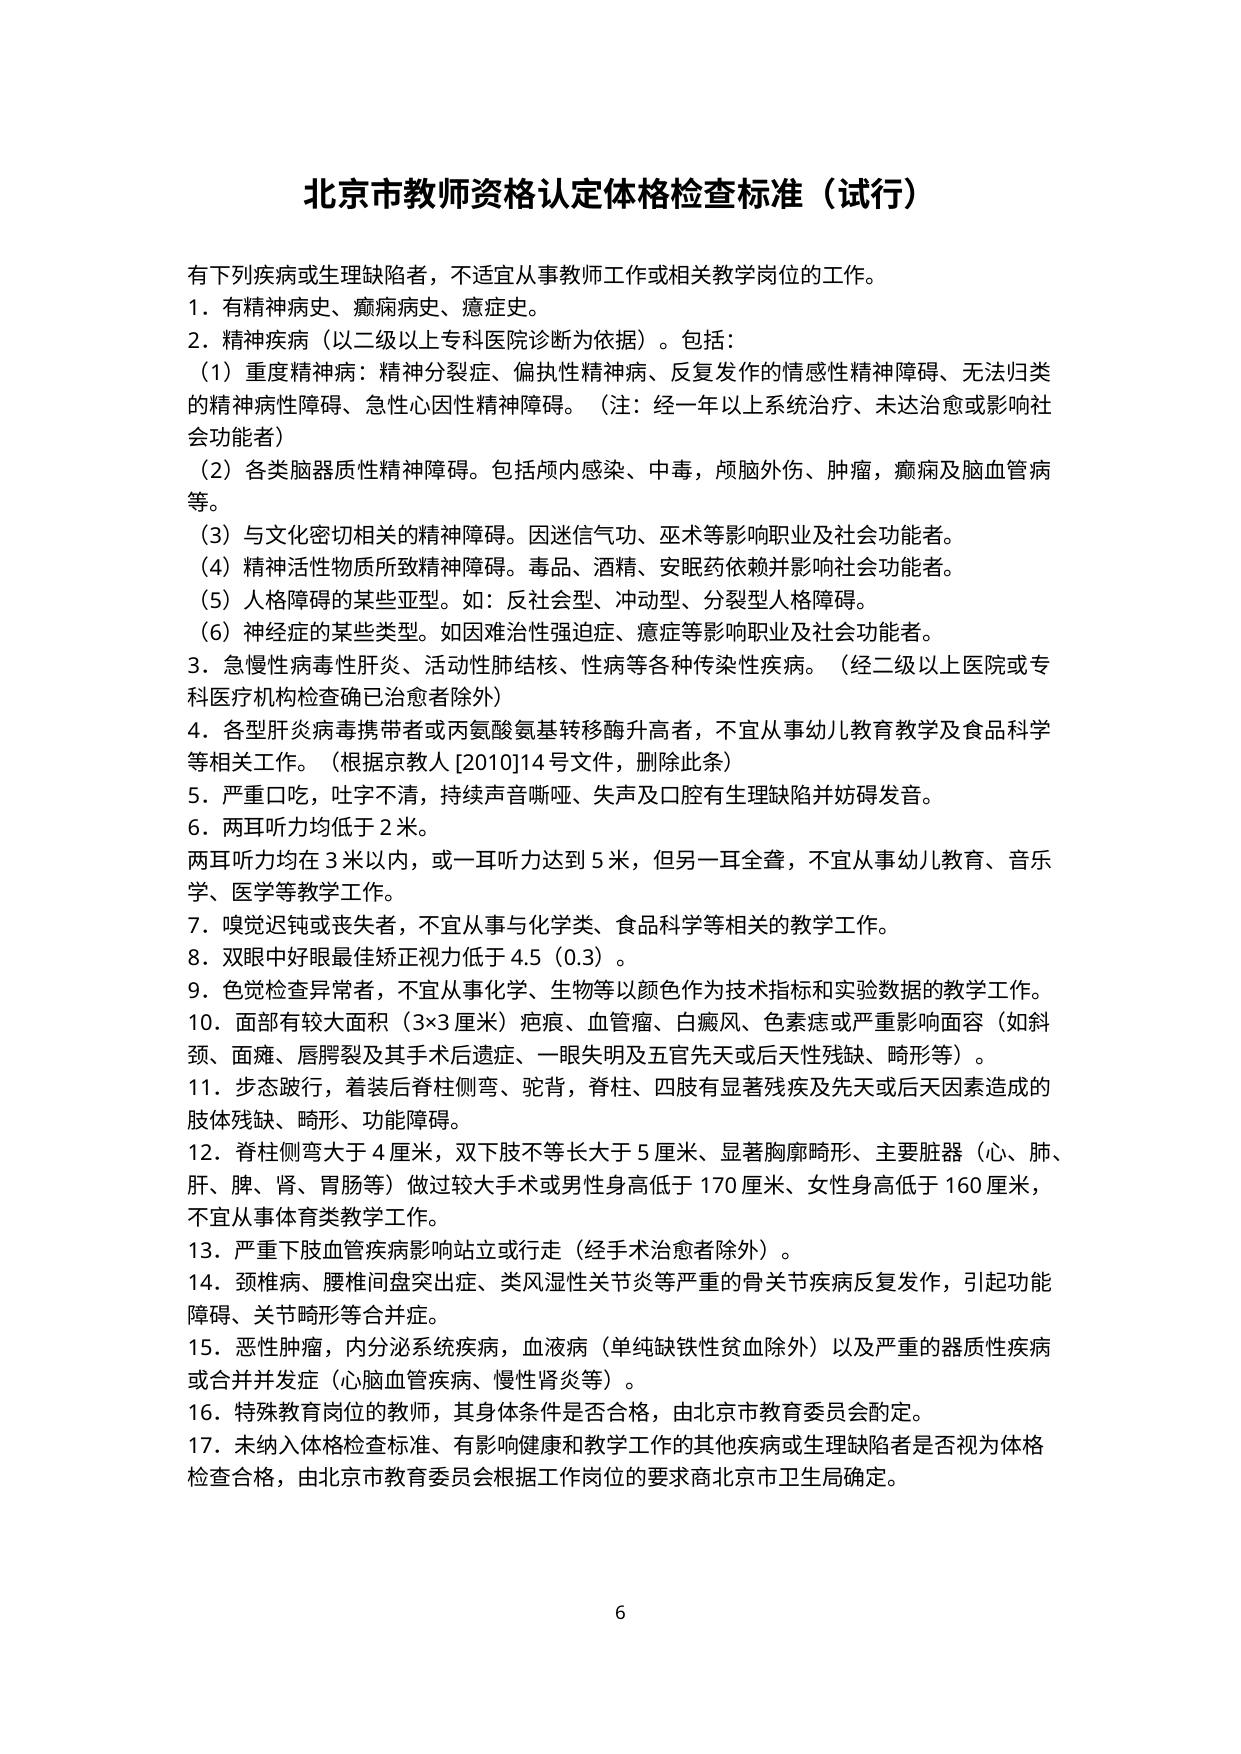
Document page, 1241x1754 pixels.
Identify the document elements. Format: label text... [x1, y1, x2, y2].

text （4）精神活性物质所致精神障碍。毒品、酒精、安眠药依赖并影响社会功能者。 [187, 550, 1053, 582]
text 2．精神疾病（以二级以上专科医院诊断为依据）。包括： [187, 322, 1053, 355]
text 9．色觉检查异常者，不宜从事化学、生物等以颜色作为技术指标和实验数据的教学工作。 [187, 972, 1053, 1005]
text 14．颈椎病、腰椎间盘突出症、类风湿性关节炎等严重的骨关节疾病反复发作，引起功能障碍、关节畸形等合并症。 [187, 1265, 1053, 1330]
text 12．脊柱侧弯大于4厘米，双下肢不等长大于5厘米、显著胸廓畸形、主要脏器（心、肺、肝、脾、肾、胃肠等）做过较大手术或男性身高低于170厘米、女性身高低于160厘米，不宜从事体育类教学工作。 [187, 1135, 1053, 1232]
text 有下列疾病或生理缺陷者，不适宜从事教师工作或相关教学岗位的工作。 [187, 257, 1053, 290]
text 15．恶性肿瘤，内分泌系统疾病，血液病（单纯缺铁性贫血除外）以及严重的器质性疾病或合并并发症（心脑血管疾病、慢性肾炎等）。 [187, 1330, 1053, 1395]
text 16．特殊教育岗位的教师，其身体条件是否合格，由北京市教育委员会酌定。 [187, 1395, 1053, 1427]
text （1）重度精神病：精神分裂症、偏执性精神病、反复发作的情感性精神障碍、无法归类的精神病性障碍、急性心因性精神障碍。（注：经一年以上系统治疗、未达治愈或影响社会功能者） [187, 355, 1053, 452]
text 7．嗅觉迟钝或丧失者，不宜从事与化学类、食品科学等相关的教学工作。 [187, 907, 1053, 940]
text 1．有精神病史、癫痫病史、癔症史。 [187, 290, 1053, 322]
text （2）各类脑器质性精神障碍。包括颅内感染、中毒，颅脑外伤、肿瘤，癫痫及脑血管病等。 [187, 452, 1053, 517]
text 10．面部有较大面积（3×3厘米）疤痕、血管瘤、白癜风、色素痣或严重影响面容（如斜颈、面瘫、唇腭裂及其手术后遗症、一眼失明及五官先天或后天性残缺、畸形等）。 [187, 1005, 1053, 1070]
text 4．各型肝炎病毒携带者或丙氨酸氨基转移酶升高者，不宜从事幼儿教育教学及食品科学等相关工作。（根据京教人 [2010]14号文件，删除此条） [187, 712, 1053, 777]
text 6．两耳听力均低于2米。 [187, 810, 1053, 842]
text 两耳听力均在3米以内，或一耳听力达到5米，但另一耳全聋，不宜从事幼儿教育、音乐学、医学等教学工作。 [187, 842, 1053, 907]
text 8．双眼中好眼最佳矫正视力低于4.5（0.3）。 [187, 940, 1053, 972]
text 13．严重下肢血管疾病影响站立或行走（经手术治愈者除外）。 [187, 1232, 1053, 1265]
text 3．急慢性病毒性肝炎、活动性肺结核、性病等各种传染性疾病。（经二级以上医院或专科医疗机构检查确已治愈者除外） [187, 647, 1053, 712]
text （6）神经症的某些类型。如因难治性强迫症、癔症等影响职业及社会功能者。 [187, 615, 1053, 647]
text 5．严重口吃，吐字不清，持续声音嘶哑、失声及口腔有生理缺陷并妨碍发音。 [187, 777, 1053, 810]
text （3）与文化密切相关的精神障碍。因迷信气功、巫术等影响职业及社会功能者。 [187, 517, 1053, 550]
text 17．未纳入体格检查标准、有影响健康和教学工作的其他疾病或生理缺陷者是否视为体格检查合格，由北京市教育委员会根据工作岗位的要求商北京市卫生局确定。 [187, 1427, 1053, 1492]
text （5）人格障碍的某些亚型。如：反社会型、冲动型、分裂型人格障碍。 [187, 582, 1053, 615]
text 11．步态跛行，着装后脊柱侧弯、驼背，脊柱、四肢有显著残疾及先天或后天因素造成的肢体残缺、畸形、功能障碍。 [187, 1070, 1053, 1135]
text 北京市教师资格认定体格检查标准（试行） [187, 160, 1053, 225]
